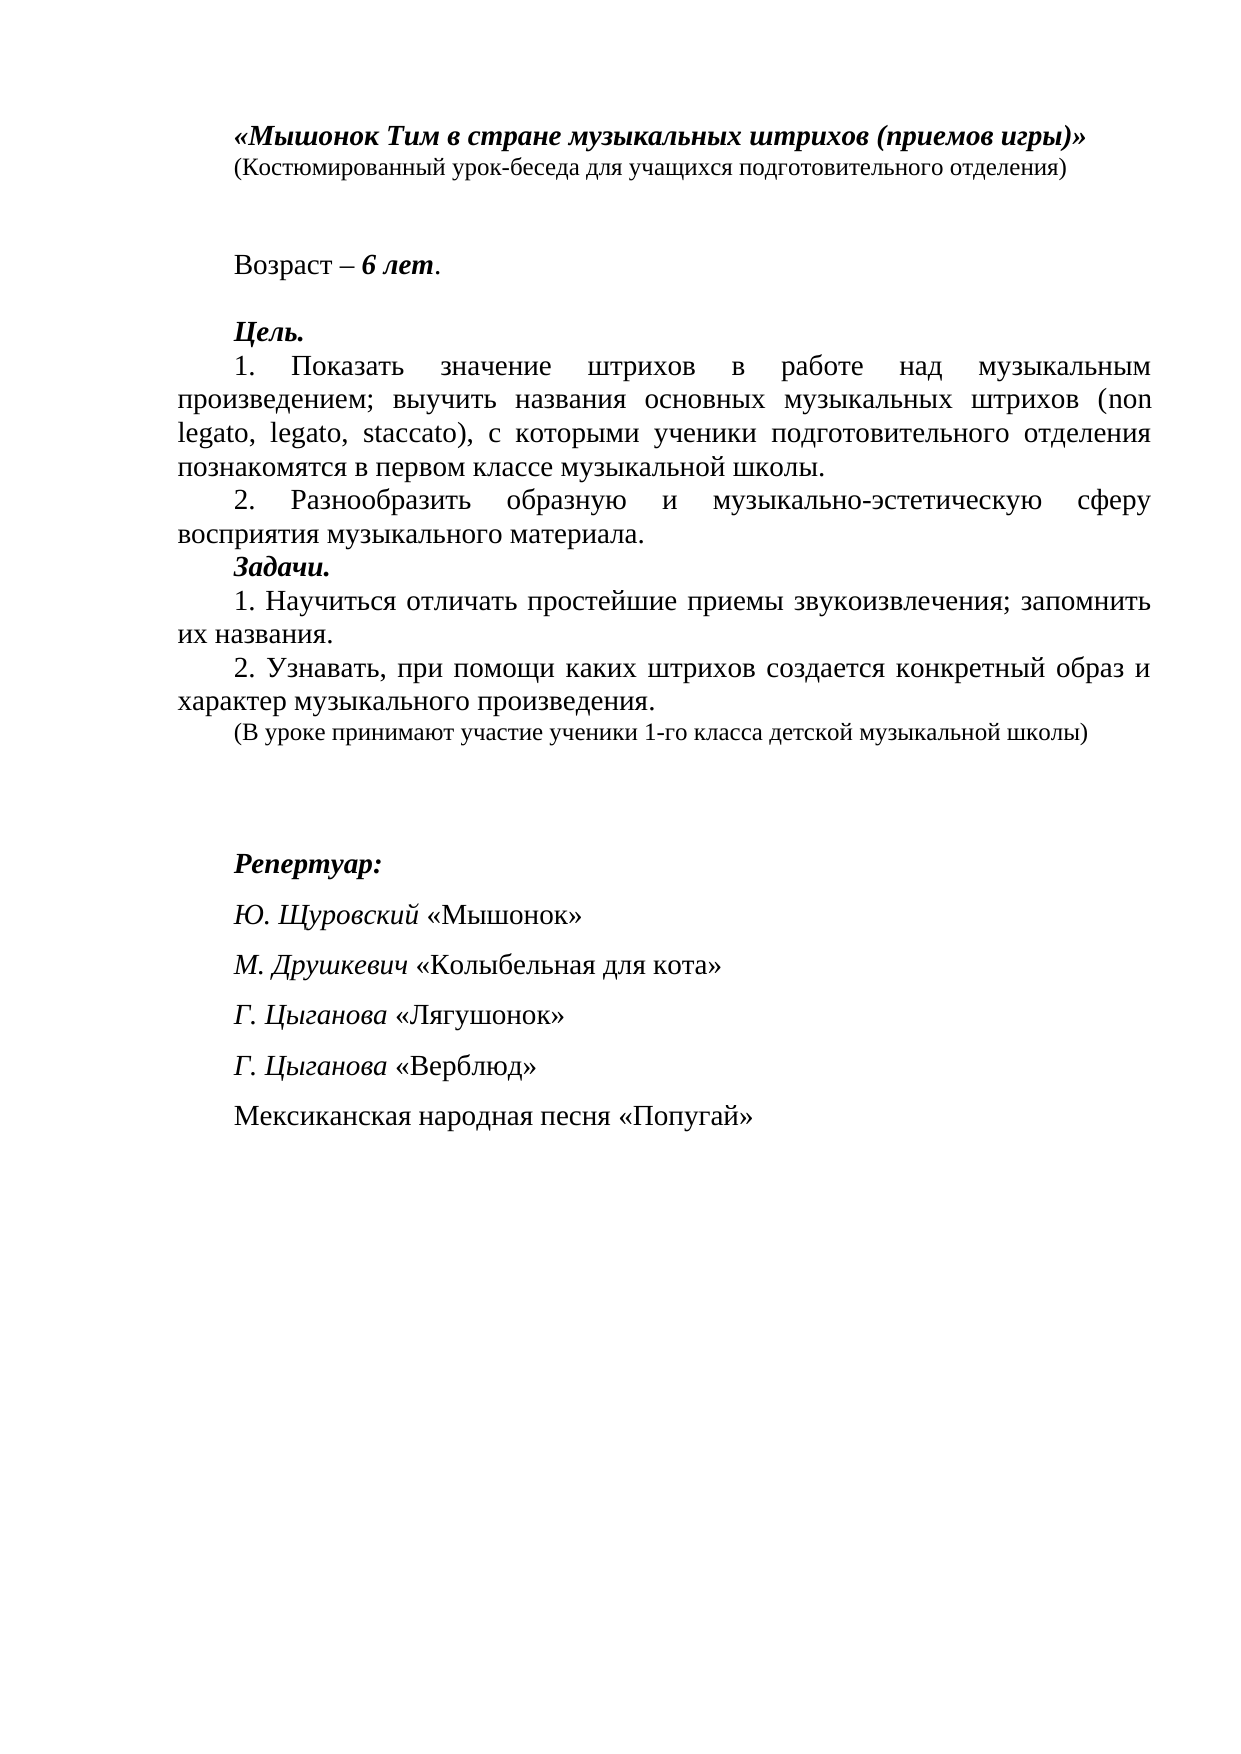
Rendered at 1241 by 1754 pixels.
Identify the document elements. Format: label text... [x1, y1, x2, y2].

text 2. Узнавать, при помощи каких штрихов создается конкретный образ и характер музыкального произведения. [177, 650, 1152, 717]
text 1. Показать значение штрихов в работе над музыкальным произведением; выучить названия основных музыкальных штрихов (non legato, legato, staccato), с которыми ученики подготовительного отделения познакомятся в первом классе музыкальной школы. [177, 348, 1152, 482]
text Ю. Щуровский «Мышонок» [177, 897, 1152, 930]
text Возраст – 6 лет. [177, 247, 1152, 281]
text Г. Цыганова «Верблюд» [177, 1048, 1152, 1081]
text Репертуар: [177, 846, 1152, 880]
text «Мышонок Тим в стране музыкальных штрихов (приемов игры)» [177, 118, 1152, 152]
text Мексиканская народная песня «Попугай» [177, 1098, 1152, 1132]
text Задачи. [177, 549, 1152, 583]
text Цель. [177, 314, 1152, 348]
text (В уроке принимают участие ученики 1-го класса детской музыкальной школы) [177, 717, 1152, 746]
text (Костюмированный урок-беседа для учащихся подготовительного отделения) [177, 152, 1152, 180]
text М. Друшкевич «Колыбельная для кота» [177, 947, 1152, 981]
text 2. Разнообразить образную и музыкально-эстетическую сферу восприятия музыкального материала. [177, 482, 1152, 549]
text Г. Цыганова «Лягушонок» [177, 997, 1152, 1031]
text 1. Научиться отличать простейшие приемы звукоизвлечения; запомнить их названия. [177, 583, 1152, 650]
